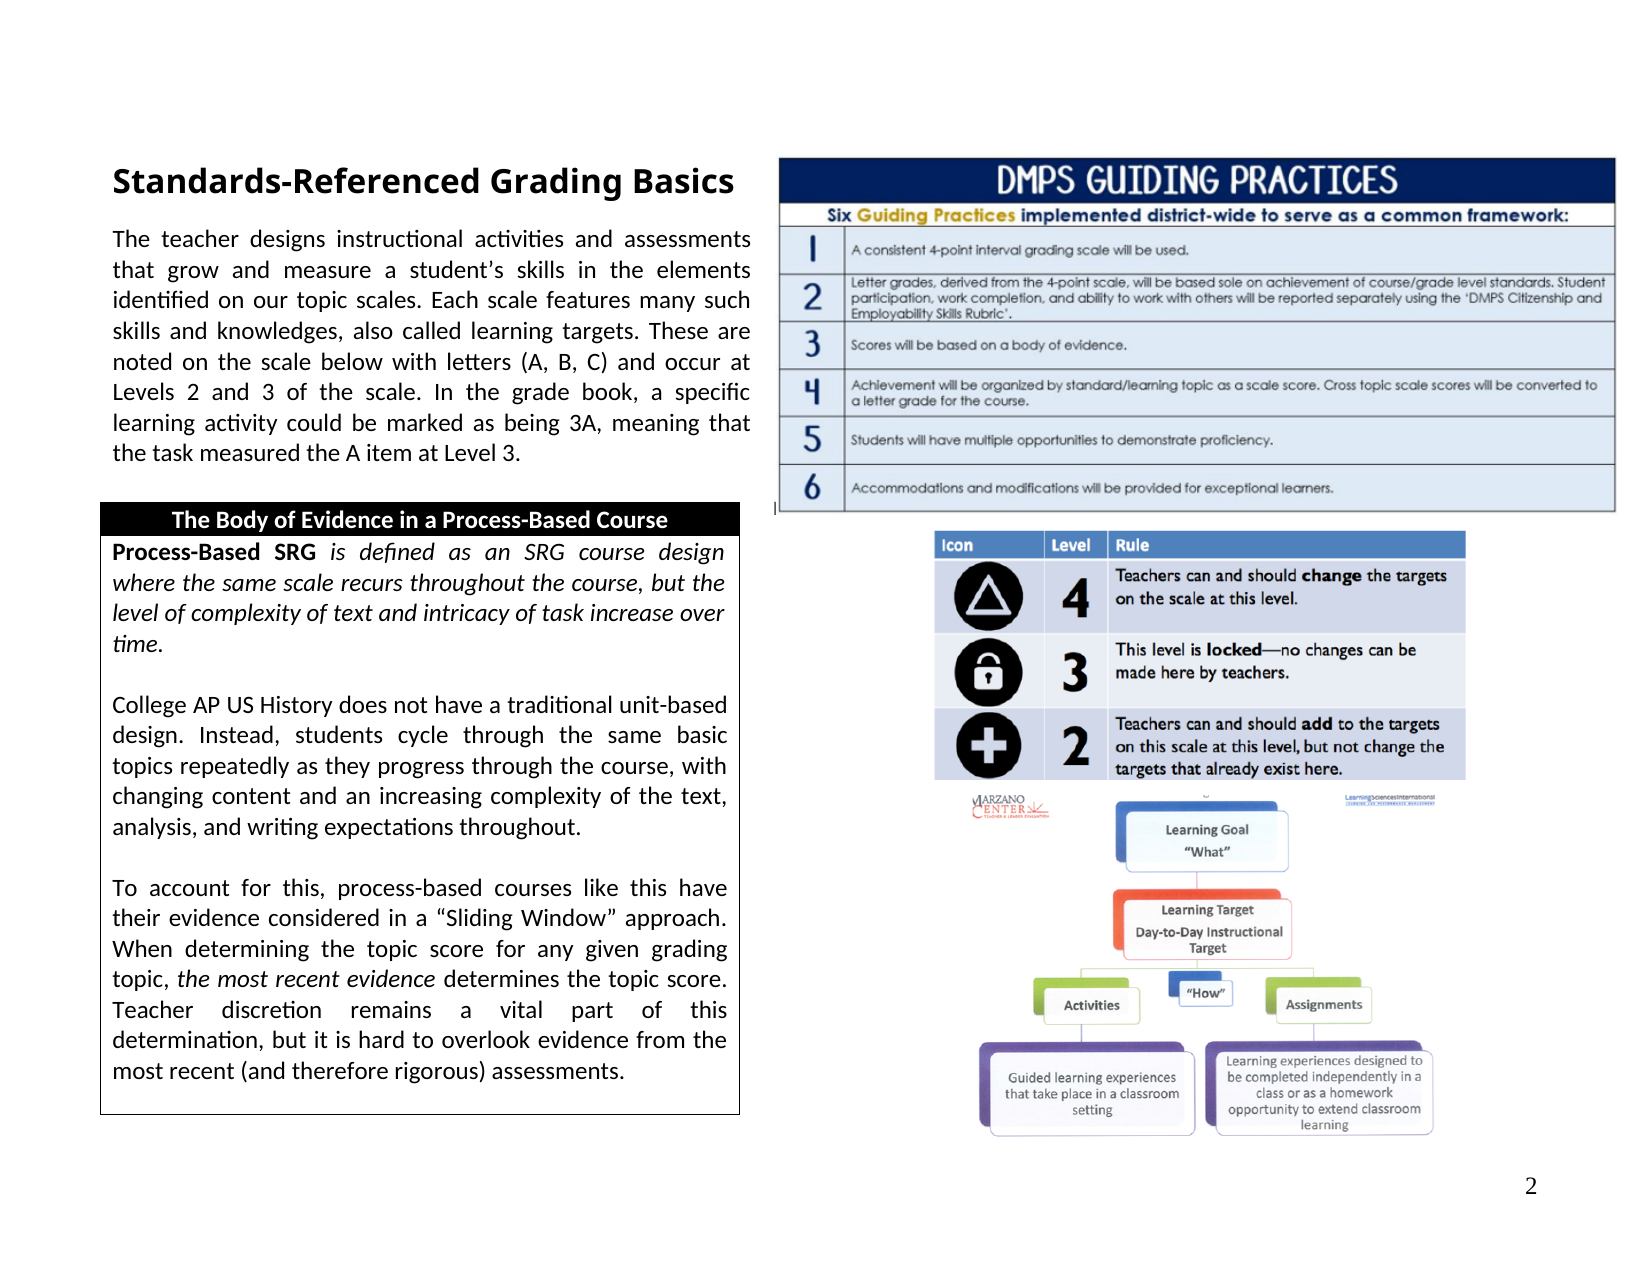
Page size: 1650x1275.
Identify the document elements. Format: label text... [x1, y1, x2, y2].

text Standards-Referenced Grading Basics [112, 158, 770, 203]
picture [969, 795, 1436, 1137]
picture [770, 152, 1617, 515]
table_cell Process-Based SRG is defined as an SRG course design where the same scale recurs throughout the course, but the level of complexity of text and intricacy of task increase over time. College AP US History does not have a traditional unit-based design. Instead, students cycle through the same basic topics repeatedly as they progress through the course, with changing content and an increasing complexity of the text, analysis, and writing expectations throughout. To account for this, process-based courses like this have their evidence considered in a “Sliding Window” approach. When determining the topic score for any given grading topic, the most recent evidence determines the topic score. Teacher discretion remains a vital part of this determination, but it is hard to overlook evidence from the most recent (and therefore rigorous) assessments. [101, 536, 739, 1114]
text The teacher designs instructional activities and assessments that grow and measure a student’s skills in the elements identified on our topic scales. Each scale features many such skills and knowledges, also called learning targets. These are noted on the scale below with letters (A, B, C) and occur at Levels 2 and 3 of the scale. In the grade book, a specific learning activity could be marked as being 3A, meaning that the task measured the A item at Level 3. [112, 223, 770, 468]
table_header The Body of Evidence in a Process-Based Course [101, 503, 739, 535]
picture [931, 528, 1465, 779]
